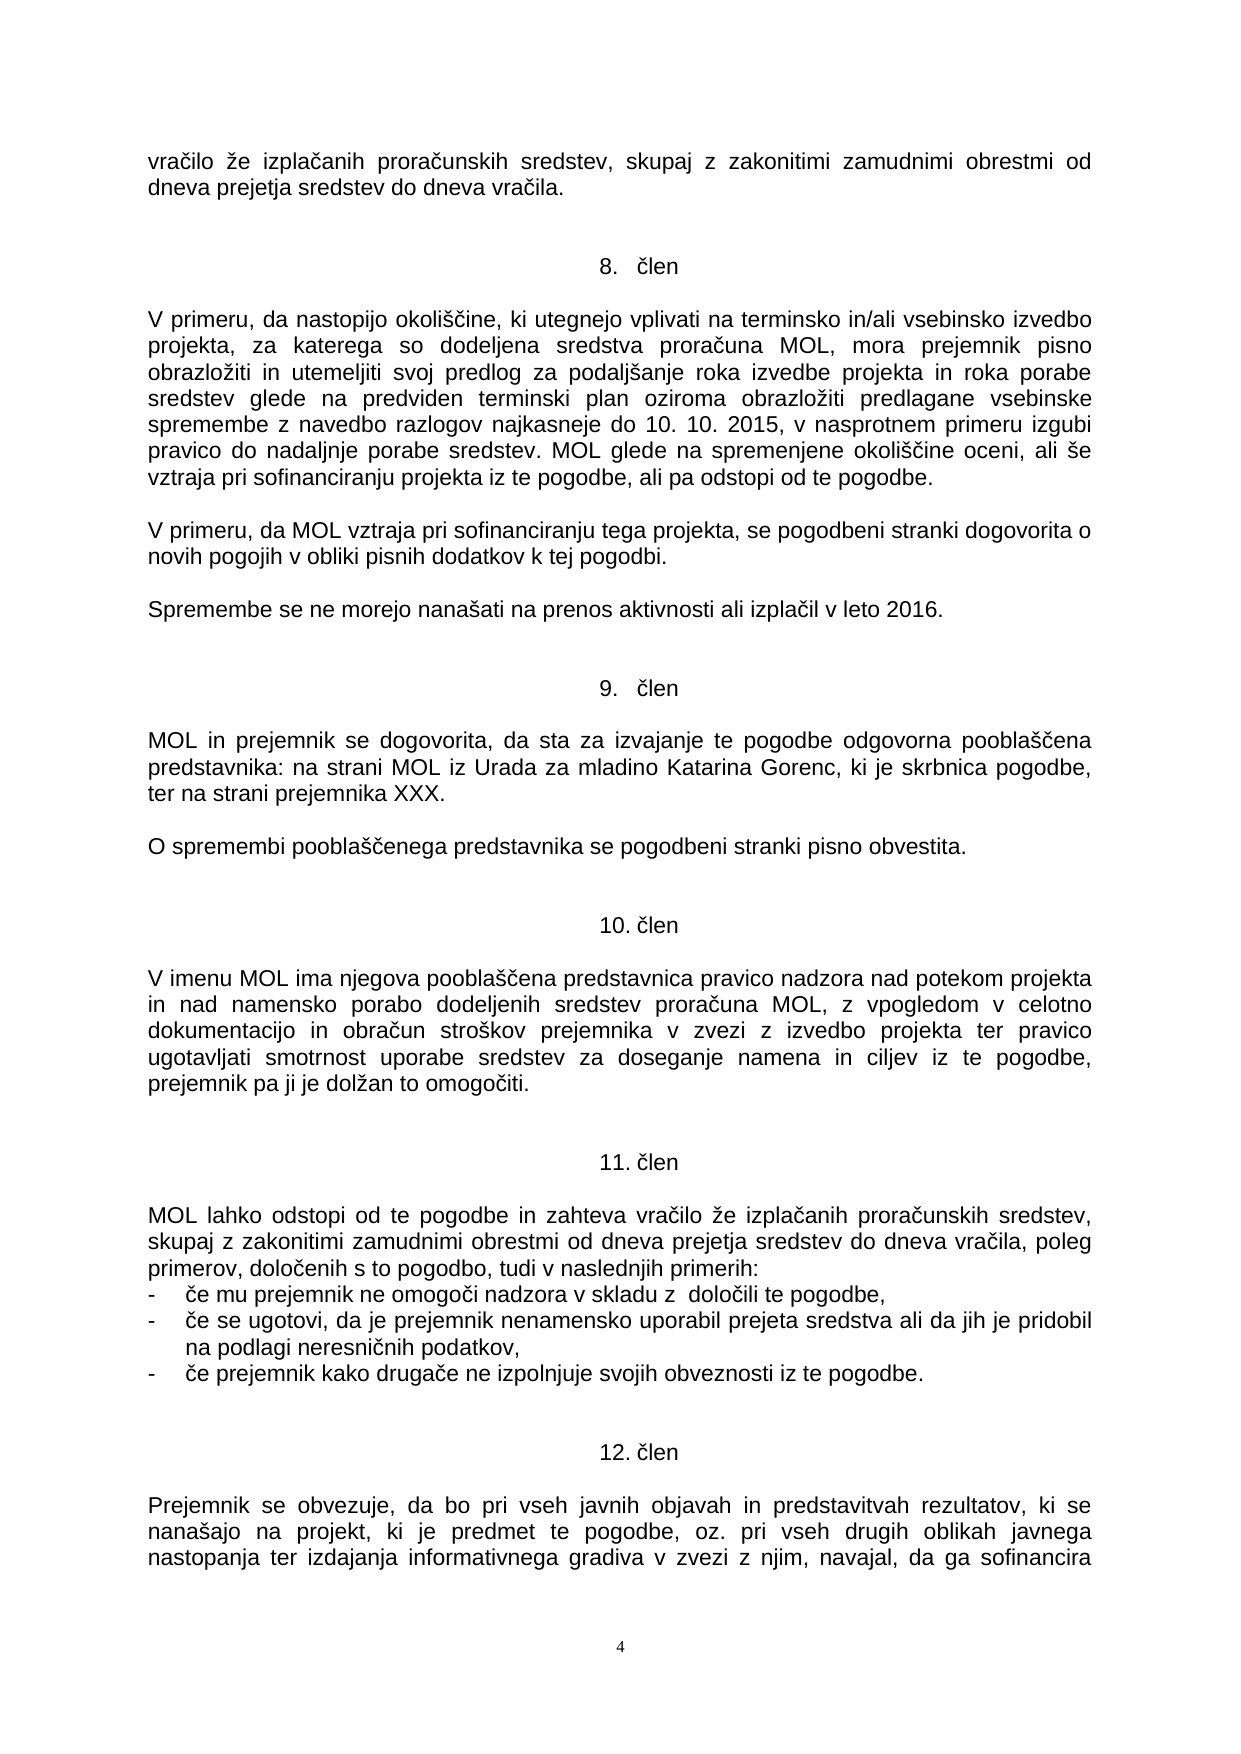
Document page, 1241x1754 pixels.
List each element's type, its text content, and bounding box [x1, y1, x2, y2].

list člen [185, 912, 1093, 938]
text MOL in prejemnik se dogovorita, da sta za izvajanje te pogodbe odgovorna pooblaščena predstavnika: na strani MOL iz Urada za mladino Katarina Gorenc, ki je skrbnica pogodbe, ter na strani prejemnika XXX. [148, 727, 1093, 806]
text MOL lahko odstopi od te pogodbe in zahteva vračilo že izplačanih proračunskih sredstev, skupaj z zakonitimi zamudnimi obrestmi od dneva prejetja sredstev do dneva vračila, poleg primerov, določenih s to pogodbo, tudi v naslednjih primerih: [148, 1202, 1093, 1281]
list če se ugotovi, da je prejemnik nenamensko uporabil prejeta sredstva ali da jih je pridobil na podlagi neresničnih podatkov, [148, 1307, 1093, 1360]
text O spremembi pooblaščenega predstavnika se pogodbeni stranki pisno obvestita. [148, 833, 1093, 859]
list člen [185, 1439, 1093, 1465]
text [148, 148, 1093, 200]
text V imenu MOL ima njegova pooblaščena predstavnica pravico nadzora nad potekom projekta in nad namensko porabo dodeljenih sredstev proračuna MOL, z vpogledom v celotno dokumentacijo in obračun stroškov prejemnika v zvezi z izvedbo projekta ter pravico ugotavljati smotrnost uporabe sredstev za doseganje namena in ciljev iz te pogodbe, prejemnik pa ji je dolžan to omogočiti. [148, 964, 1093, 1096]
text V primeru, da MOL vztraja pri sofinanciranju tega projekta, se pogodbeni stranki dogovorita o novih pogojih v obliki pisnih dodatkov k tej pogodbi. [148, 517, 1093, 569]
list člen [185, 253, 1093, 279]
list če mu prejemnik ne omogoči nadzora v skladu z določili te pogodbe, [148, 1281, 1093, 1307]
list člen [185, 675, 1093, 701]
text V primeru, da nastopijo okoliščine, ki utegnejo vplivati na terminsko in/ali vsebinsko izvedbo projekta, za katerega so dodeljena sredstva proračuna MOL, mora prejemnik pisno obrazložiti in utemeljiti svoj predlog za podaljšanje roka izvedbe projekta in roka porabe sredstev glede na predviden terminski plan oziroma obrazložiti predlagane vsebinske spremembe z navedbo razlogov najkasneje do 10. 10. 2015, v nasprotnem primeru izgubi pravico do nadaljnje porabe sredstev. MOL glede na spremenjene okoliščine oceni, ali še vztraja pri sofinanciranju projekta iz te pogodbe, ali pa odstopi od te pogodbe. [148, 306, 1093, 490]
list če prejemnik kako drugače ne izpolnjuje svojih obveznosti iz te pogodbe. [148, 1360, 1093, 1386]
text Spremembe se ne morejo nanašati na prenos aktivnosti ali izplačil v leto 2016. [148, 596, 1093, 622]
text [148, 1492, 1093, 1571]
list člen [185, 1149, 1093, 1175]
